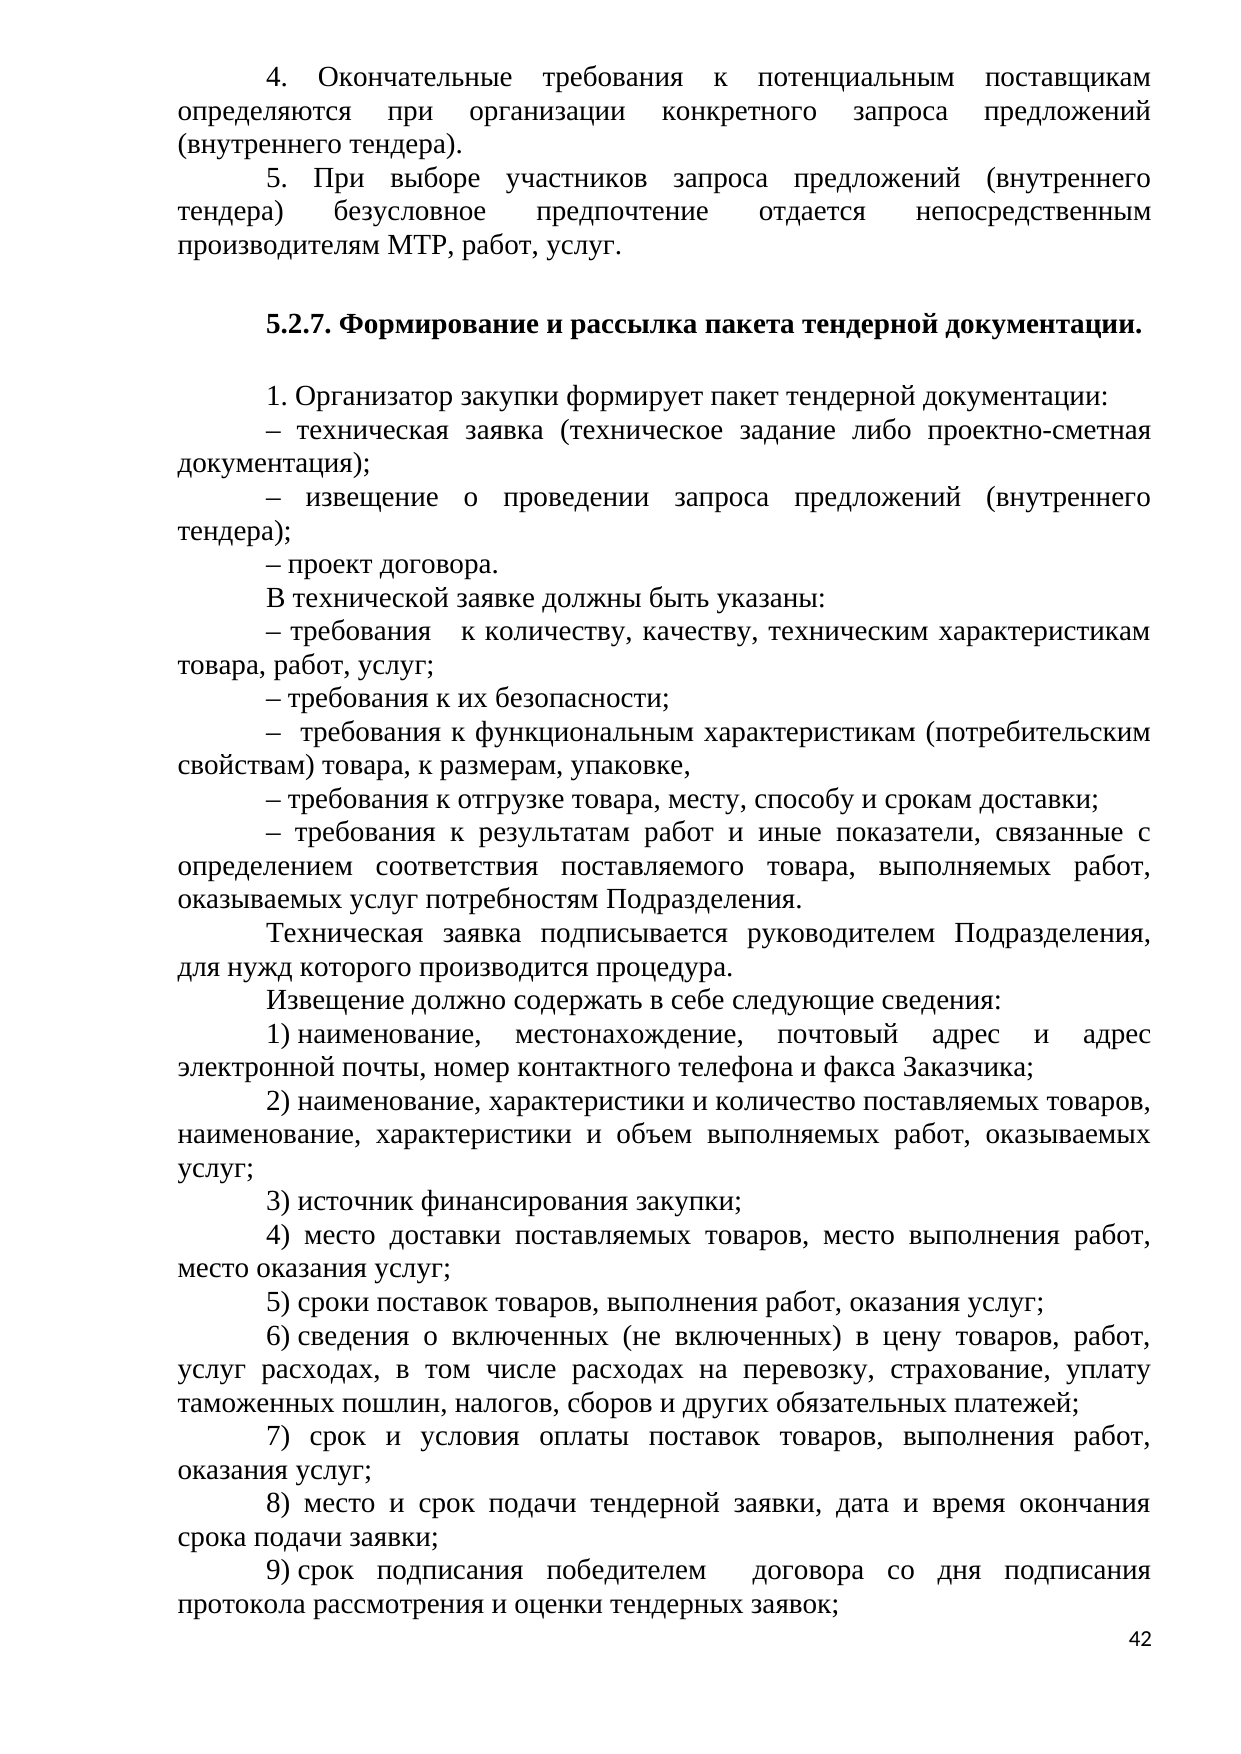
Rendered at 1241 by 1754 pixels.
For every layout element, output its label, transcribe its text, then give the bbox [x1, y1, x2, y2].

text – техническая заявка (техническое задание либо проектно-сметная документация); [177, 412, 1152, 479]
text – требования к их безопасности; [177, 680, 1152, 714]
text – извещение о проведении запроса предложений (внутреннего тендера); [177, 479, 1152, 546]
text 1) наименование, местонахождение, почтовый адрес и адрес электронной почты, номер контактного телефона и факса Заказчика; [177, 1016, 1152, 1083]
text 9) срок подписания победителем договора со дня подписания протокола рассмотрения и оценки тендерных заявок; [177, 1552, 1152, 1619]
subtitle 5.2.7. Формирование и рассылка пакета тендерной документации. [177, 306, 1152, 340]
text 7) срок и условия оплаты поставок товаров, выполнения работ, оказания услуг; [177, 1418, 1152, 1485]
text 2) наименование, характеристики и количество поставляемых товаров, наименование, характеристики и объем выполняемых работ, оказываемых услуг; [177, 1083, 1152, 1183]
text 1. Организатор закупки формирует пакет тендерной документации: [177, 378, 1152, 412]
text В технической заявке должны быть указаны: [177, 580, 1152, 613]
text 5) сроки поставок товаров, выполнения работ, оказания услуг; [177, 1284, 1152, 1318]
text Техническая заявка подписывается руководителем Подразделения, для нужд которого производится процедура. [177, 915, 1152, 982]
text 6) сведения о включенных (не включенных) в цену товаров, работ, услуг расходах, в том числе расходах на перевозку, страхование, уплату таможенных пошлин, налогов, сборов и других обязательных платежей; [177, 1318, 1152, 1418]
text – проект договора. [177, 546, 1152, 580]
text Извещение должно содержать в себе следующие сведения: [177, 982, 1152, 1016]
text – требования к количеству, качеству, техническим характеристикам товара, работ, услуг; [177, 613, 1152, 680]
text 8) место и срок подачи тендерной заявки, дата и время окончания срока подачи заявки; [177, 1485, 1152, 1552]
list 5. При выборе участников запроса предложений (внутреннего тендера) безусловное предпочтение отдается непосредственным производителям МТР, работ, услуг. [177, 160, 1152, 260]
list 4. Окончательные требования к потенциальным поставщикам определяются при организации конкретного запроса предложений (внутреннего тендера). [177, 59, 1152, 160]
text 3) источник финансирования закупки; [177, 1183, 1152, 1217]
text – требования к функциональным характеристикам (потребительским свойствам) товара, к размерам, упаковке, [177, 714, 1152, 781]
text – требования к отгрузке товара, месту, способу и срокам доставки; [177, 781, 1152, 814]
text – требования к результатам работ и иные показатели, связанные с определением соответствия поставляемого товара, выполняемых работ, оказываемых услуг потребностям Подразделения. [177, 814, 1152, 915]
text 4) место доставки поставляемых товаров, место выполнения работ, место оказания услуг; [177, 1217, 1152, 1284]
